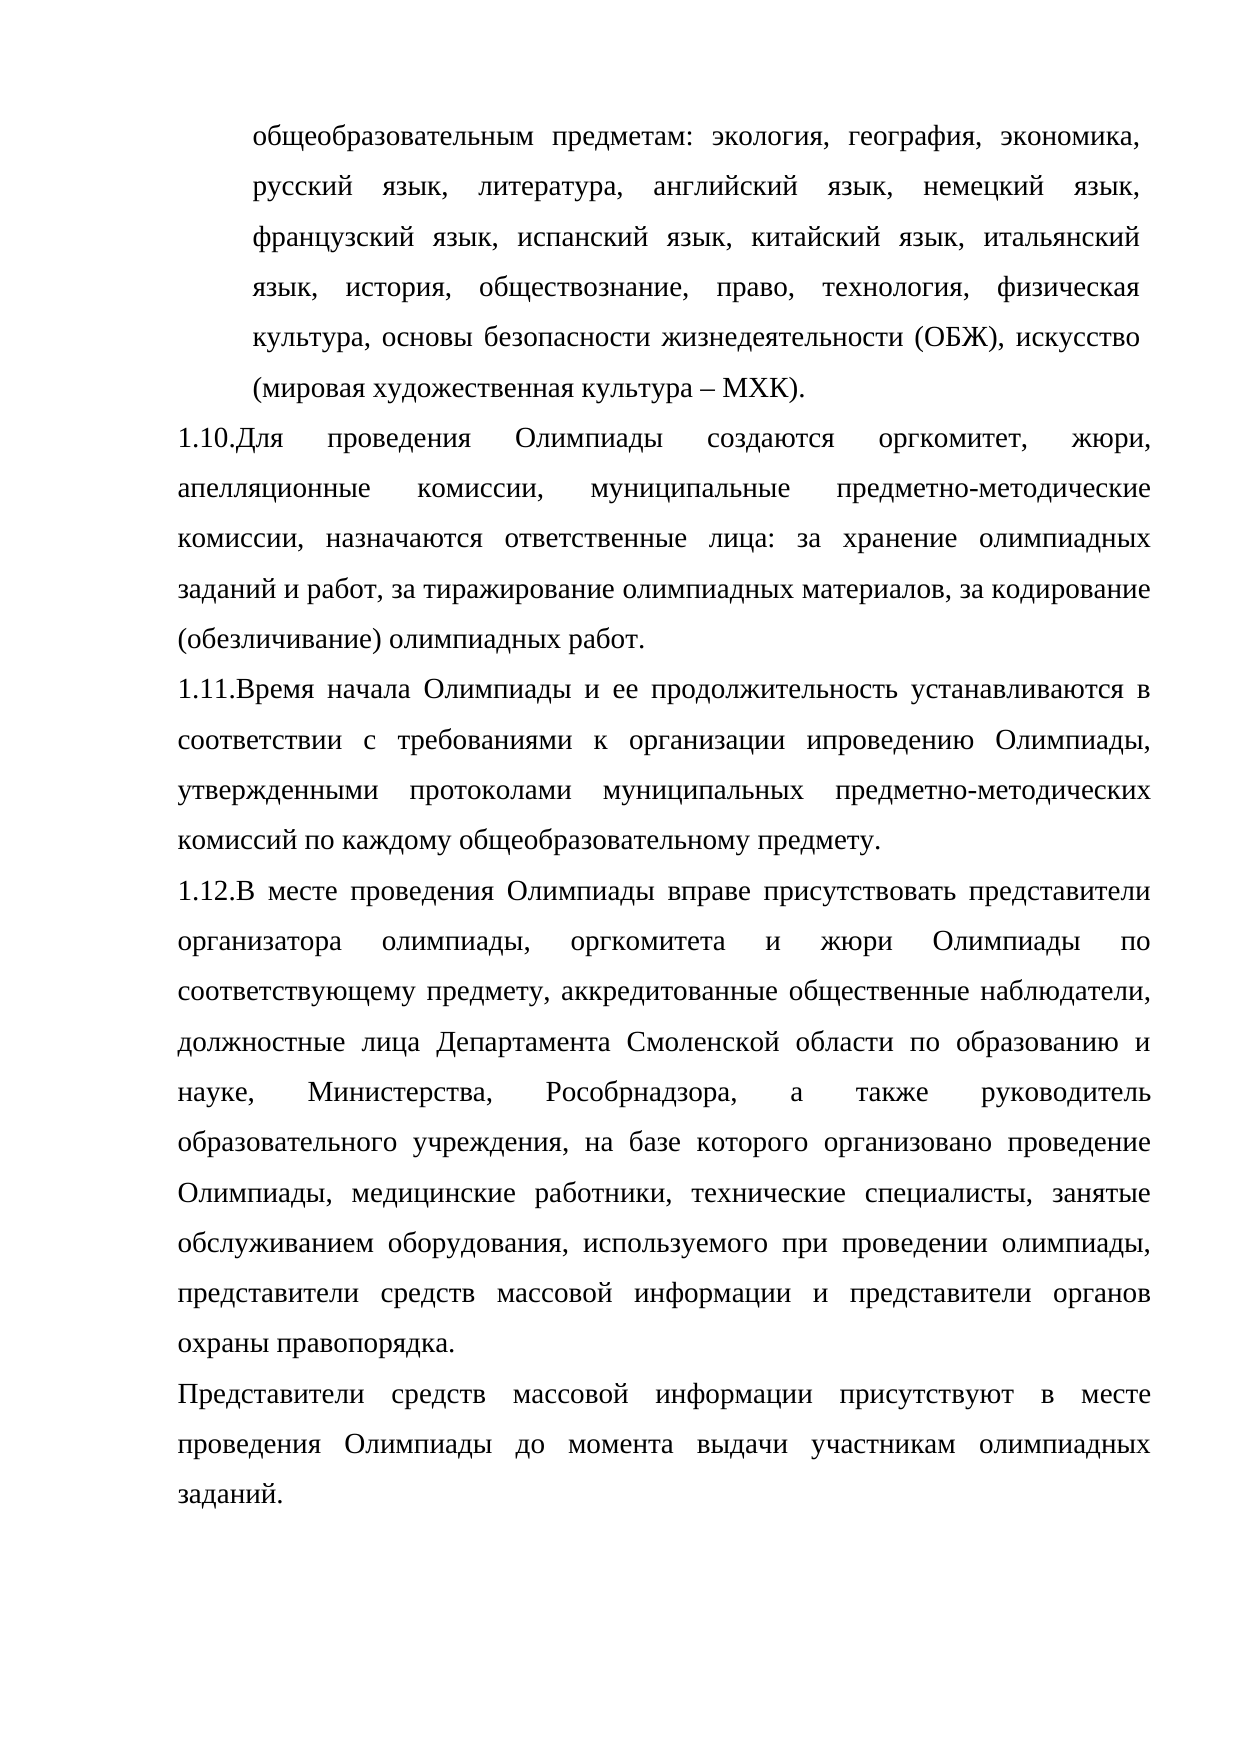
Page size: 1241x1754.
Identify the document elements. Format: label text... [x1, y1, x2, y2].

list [215, 118, 1141, 403]
text 1.11.Время начала Олимпиады и ее продолжительность устанавливаются в соответствии с требованиями к организации ипроведению Олимпиады, утвержденными протоколами муниципальных предметно-методических комиссий по каждому общеобразовательному предмету. [177, 672, 1152, 856]
text 1.12.В месте проведения Олимпиады вправе присутствовать представители организатора олимпиады, оргкомитета и жюри Олимпиады по соответствующему предмету, аккредитованные общественные наблюдатели, должностные лица Департамента Смоленской области по образованию и науке, Министерства, Рособрнадзора, а также руководитель образовательного учреждения, на базе которого организовано проведение Олимпиады, медицинские работники, технические специалисты, занятые обслуживанием оборудования, используемого при проведении олимпиады, представители средств массовой информации и представители органов охраны правопорядка. [177, 873, 1152, 1359]
text Представители средств массовой информации присутствуют в месте проведения Олимпиады до момента выдачи участникам олимпиадных заданий. [177, 1376, 1152, 1510]
text 1.10.Для проведения Олимпиады создаются оргкомитет, жюри, апелляционные комиссии, муниципальные предметно-методические комиссии, назначаются ответственные лица: за хранение олимпиадных заданий и работ, за тиражирование олимпиадных материалов, за кодирование (обезличивание) олимпиадных работ. [177, 420, 1152, 655]
